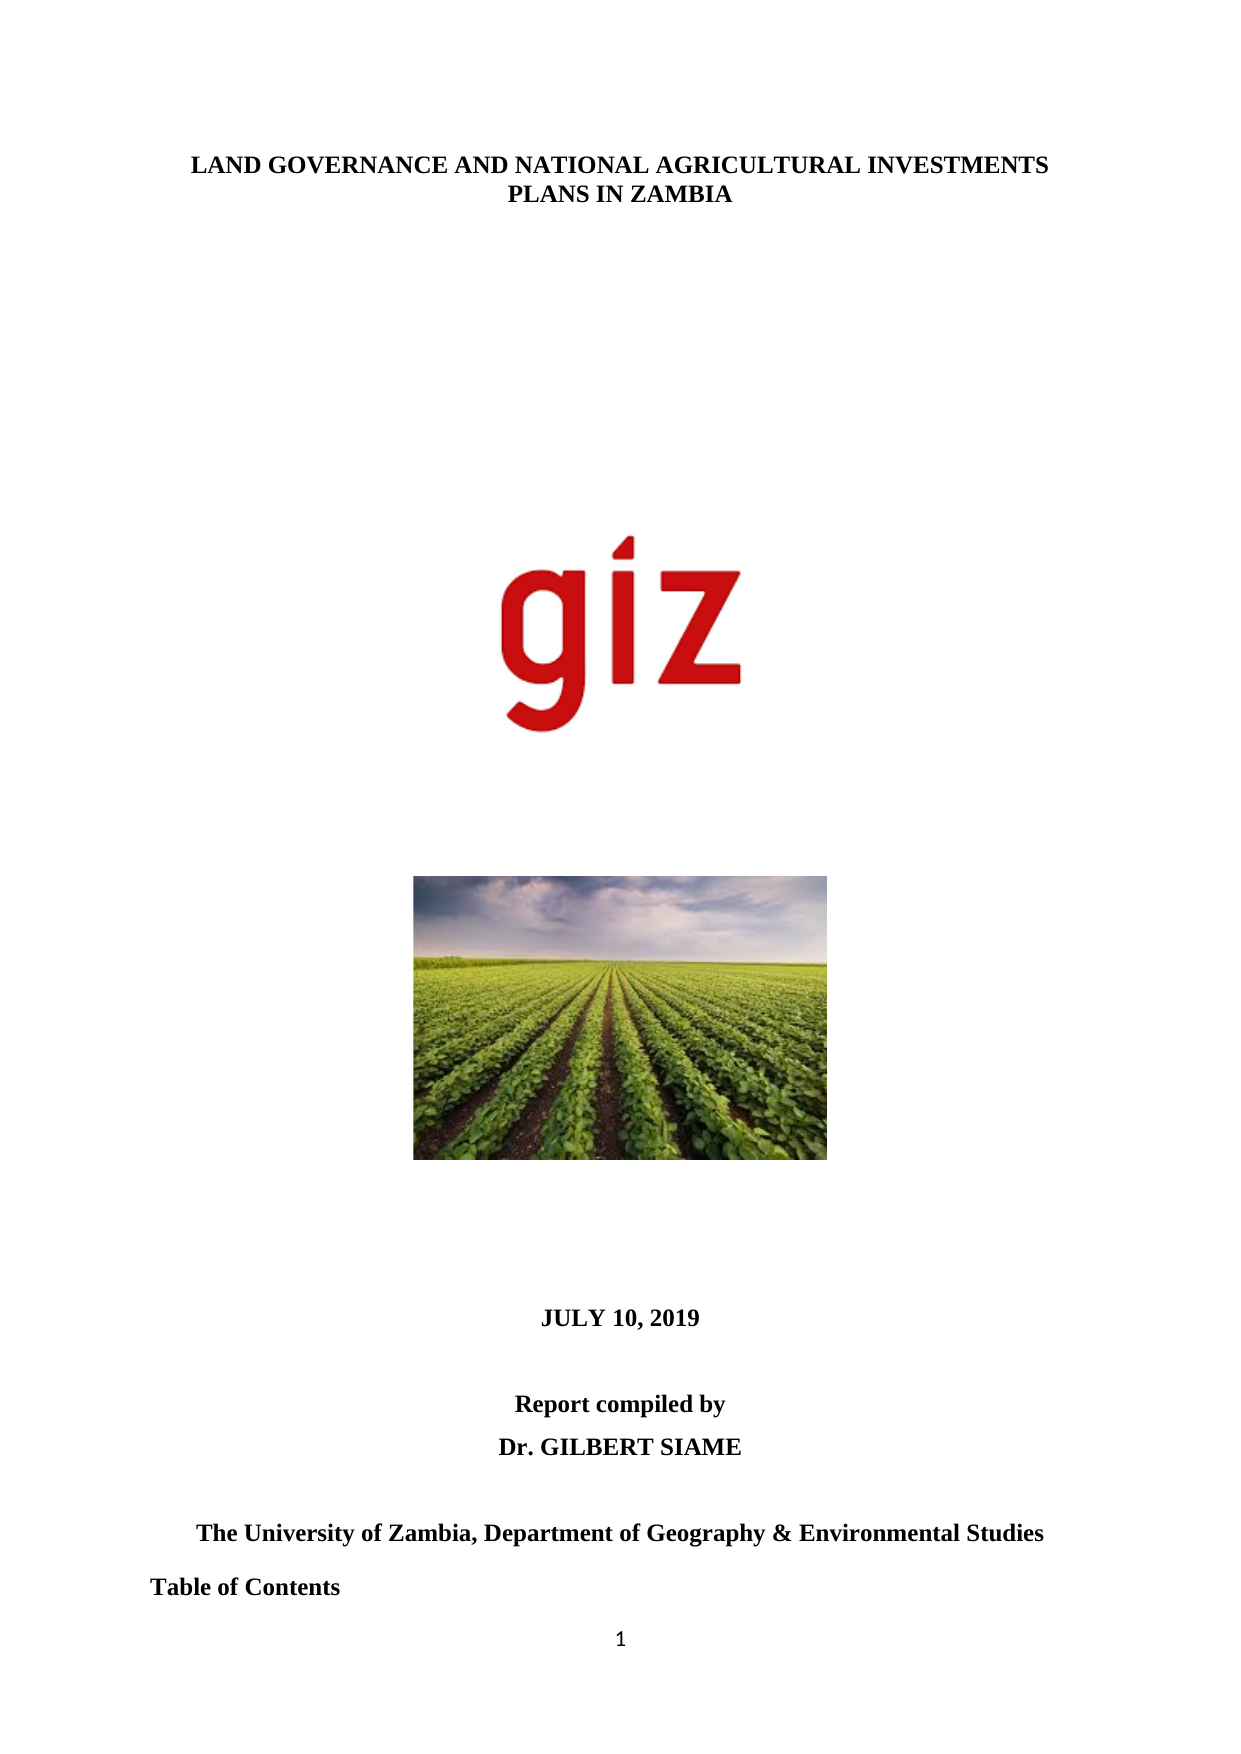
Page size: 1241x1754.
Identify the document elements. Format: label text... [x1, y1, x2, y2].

text JULY 10, 2019 [150, 1303, 1090, 1332]
text Dr. GILBERT SIAME [150, 1432, 1090, 1461]
picture [444, 466, 797, 819]
text The University of Zambia, Department of Geography & Environmental Studies [150, 1518, 1090, 1547]
text Report compiled by [150, 1389, 1090, 1418]
text LAND GOVERNANCE AND NATIONAL AGRICULTURAL INVESTMENTS PLANS IN ZAMBIA [150, 150, 1090, 207]
picture [413, 876, 827, 1160]
